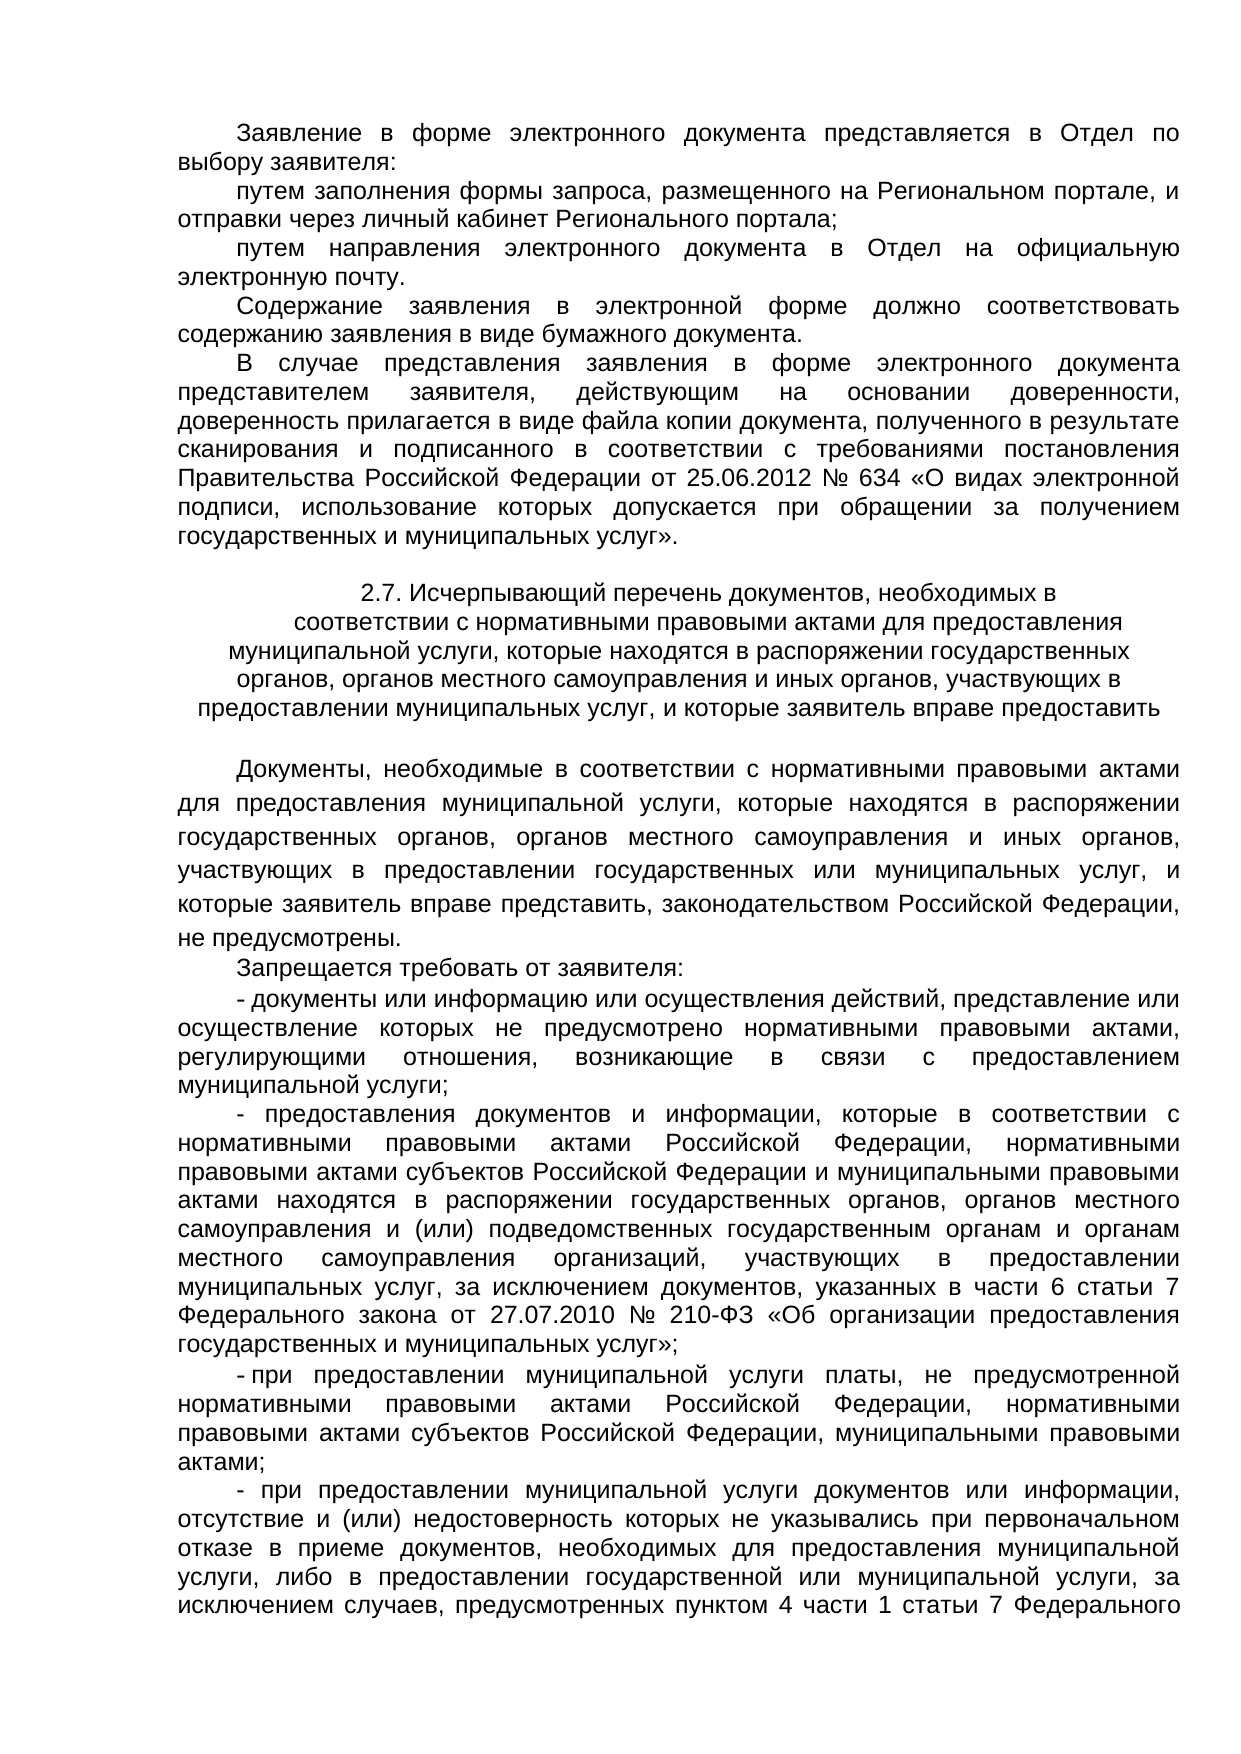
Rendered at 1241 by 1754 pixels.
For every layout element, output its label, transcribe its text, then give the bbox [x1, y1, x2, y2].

text путем направления электронного документа в Отдел на официальную электронную почту. [177, 233, 1181, 291]
text соответствии с нормативными правовыми актами для предоставления муниципальной услуги, которые находятся в распоряжении государственных органов, органов местного самоуправления и иных органов, участвующих в предоставлении муниципальных услуг, и которые заявитель вправе предоставить [177, 607, 1181, 722]
text 2.7. Исчерпывающий перечень документов, необходимых в [177, 578, 1181, 607]
text Запрещается требовать от заявителя: [177, 953, 1181, 982]
text В случае представления заявления в форме электронного документа представителем заявителя, действующим на основании доверенности, доверенность прилагается в виде файла копии документа, полученного в результате сканирования и подписанного в соответствии с требованиями постановления Правительства Российской Федерации от 25.06.2012 № 634 «О видах электронной подписи, использование которых допускается при обращении за получением государственных и муниципальных услуг». [177, 348, 1181, 549]
text - предоставления документов и информации, которые в соответствии с нормативными правовыми актами Российской Федерации, нормативными правовыми актами субъектов Российской Федерации и муниципальными правовыми актами находятся в распоряжении государственных органов, органов местного самоуправления и (или) подведомственных государственным органам и органам местного самоуправления организаций, участвующих в предоставлении муниципальных услуг, за исключением документов, указанных в части 6 статьи 7 Федерального закона от 27.07.2010 № 210-ФЗ «Об организации предоставления государственных и муниципальных услуг»; [177, 1099, 1181, 1358]
text Содержание заявления в электронной форме должно соответствовать содержанию заявления в виде бумажного документа. [177, 291, 1181, 348]
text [177, 1475, 1181, 1619]
list при предоставлении муниципальной услуги платы, не предусмотренной нормативными правовыми актами Российской Федерации, нормативными правовыми актами субъектов Российской Федерации, муниципальными правовыми актами; [177, 1358, 1181, 1475]
text путем заполнения формы запроса, размещенного на Региональном портале, и отправки через личный кабинет Регионального портала; [177, 176, 1181, 233]
text Заявление в форме электронного документа представляется в Отдел по выбору заявителя: [177, 118, 1181, 176]
text Документы, необходимые в соответствии с нормативными правовыми актами для предоставления муниципальной услуги, которые находятся в распоряжении государственных органов, органов местного самоуправления и иных органов, участвующих в предоставлении государственных или муниципальных услуг, и которые заявитель вправе представить, законодательством Российской Федерации, не предусмотрены. [177, 751, 1181, 953]
list документы или информацию или осуществления действий, представление или осуществление которых не предусмотрено нормативными правовыми актами, регулирующими отношения, возникающие в связи с предоставлением муниципальной услуги; [177, 982, 1181, 1099]
